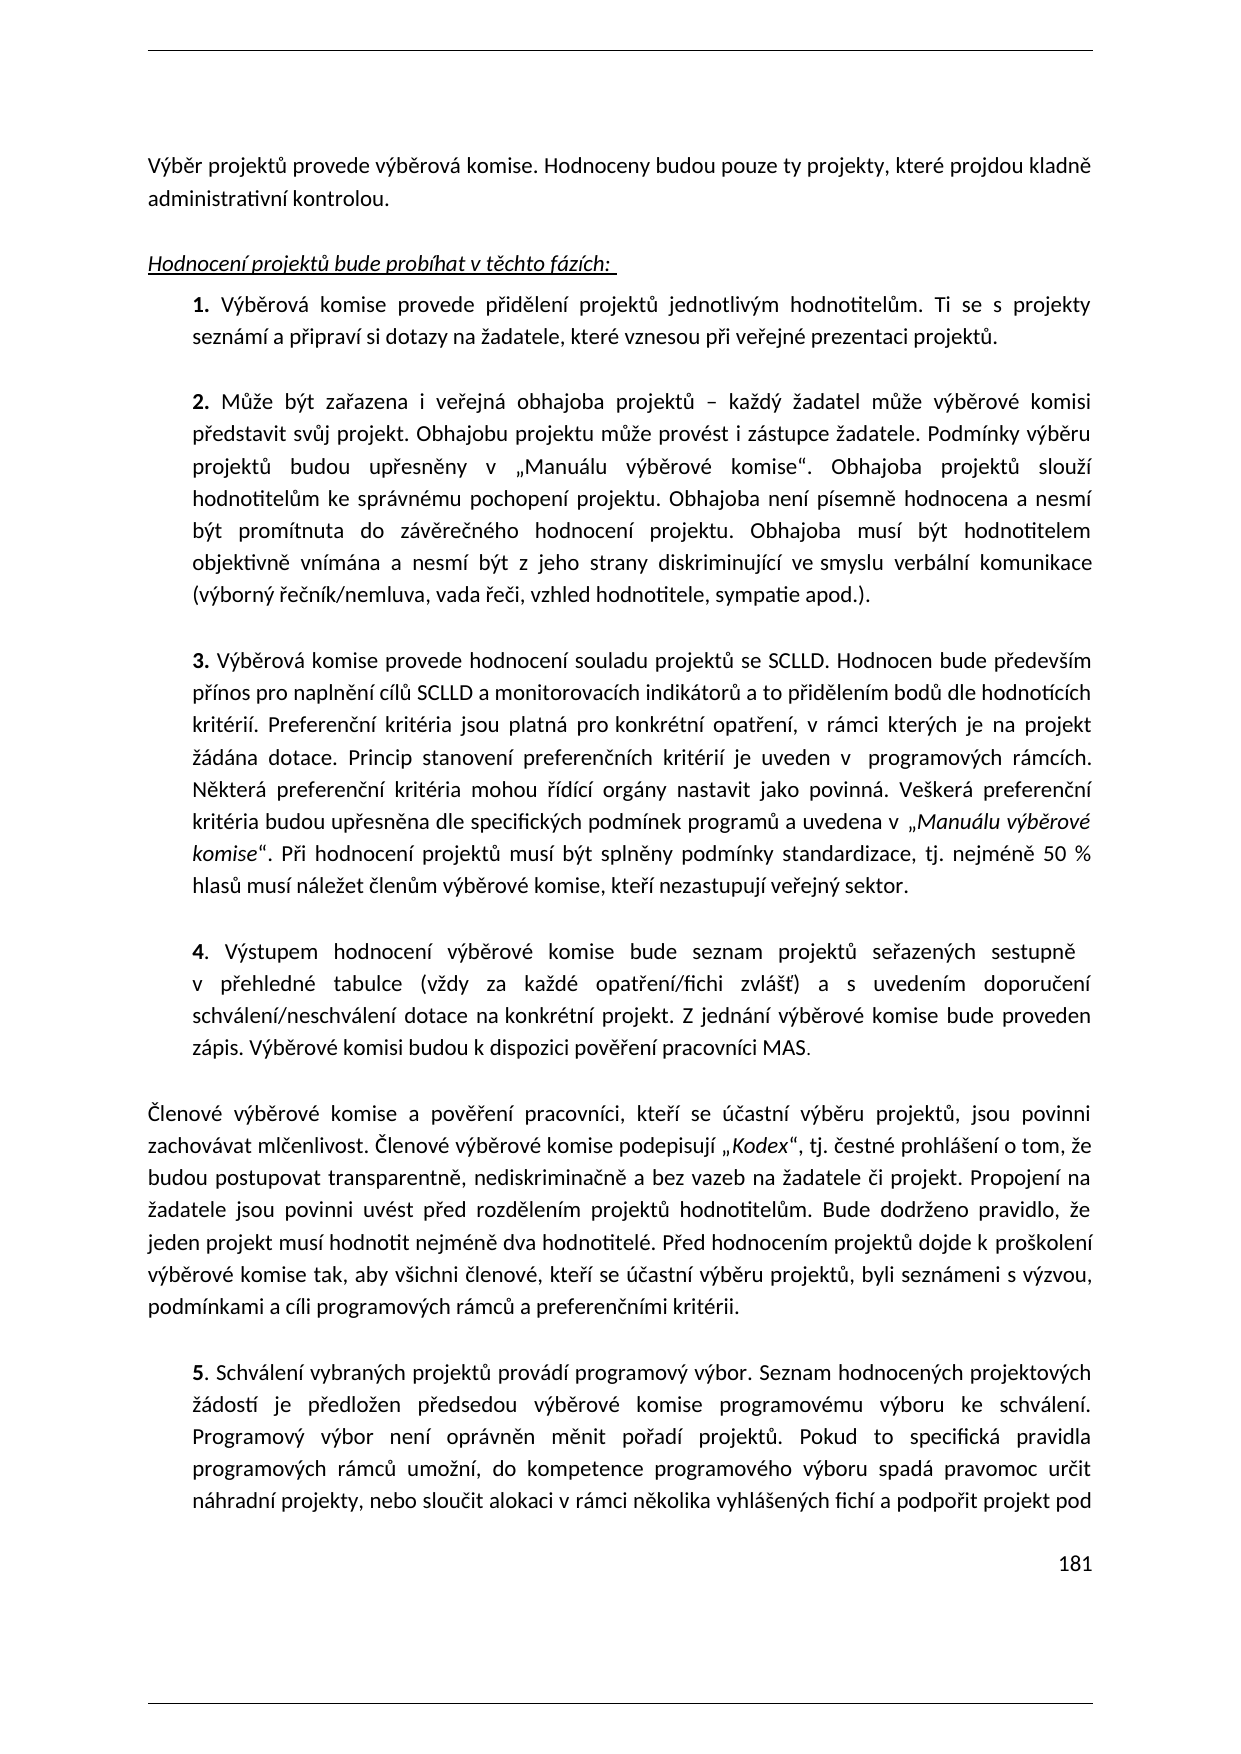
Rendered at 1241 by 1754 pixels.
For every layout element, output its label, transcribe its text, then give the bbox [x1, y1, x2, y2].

text Hodnocení projektů bude probíhat v těchto fázích: [148, 249, 1093, 277]
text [192, 1358, 1093, 1514]
text 2. Může být zařazena i veřejná obhajoba projektů – každý žadatel může výběrové komisi představit svůj projekt. Obhajobu projektu může provést i zástupce žadatele. Podmínky výběru projektů budou upřesněny v „Manuálu výběrové komise“. Obhajoba projektů slouží hodnotitelům ke správnému pochopení projektu. Obhajoba není písemně hodnocena a nesmí být promítnuta do závěrečného hodnocení projektu. Obhajoba musí být hodnotitelem objektivně vnímána a nesmí být z jeho strany diskriminující ve smyslu verbální komunikace (výborný řečník/nemluva, vada řeči, vzhled hodnotitele, sympatie apod.). [192, 387, 1093, 608]
text 3. Výběrová komise provede hodnocení souladu projektů se SCLLD. Hodnocen bude především přínos pro naplnění cílů SCLLD a monitorovacích indikátorů a to přidělením bodů dle hodnotících kritérií. Preferenční kritéria jsou platná pro konkrétní opatření, v rámci kterých je na projekt žádána dotace. Princip stanovení preferenčních kritérií je uveden v programových rámcích. Některá preferenční kritéria mohou řídící orgány nastavit jako povinná. Veškerá preferenční kritéria budou upřesněna dle specifických podmínek programů a uvedena v „Manuálu výběrové komise“. Při hodnocení projektů musí být splněny podmínky standardizace, tj. nejméně 50 % hlasů musí náležet členům výběrové komise, kteří nezastupují veřejný sektor. [192, 646, 1093, 899]
text 1. Výběrová komise provede přidělení projektů jednotlivým hodnotitelům. Ti se s projekty seznámí a připraví si dotazy na žadatele, které vznesou při veřejné prezentaci projektů. [192, 290, 1093, 350]
text Členové výběrové komise a pověření pracovníci, kteří se účastní výběru projektů, jsou povinni zachovávat mlčenlivost. Členové výběrové komise podepisují „Kodex“, tj. čestné prohlášení o tom, že budou postupovat transparentně, nediskriminačně a bez vazeb na žadatele či projekt. Propojení na žadatele jsou povinni uvést před rozdělením projektů hodnotitelům. Bude dodrženo pravidlo, že jeden projekt musí hodnotit nejméně dva hodnotitelé. Před hodnocením projektů dojde k proškolení výběrové komise tak, aby všichni členové, kteří se účastní výběru projektů, byli seznámeni s výzvou, podmínkami a cíli programových rámců a preferenčními kritérii. [148, 1099, 1093, 1320]
text 4. Výstupem hodnocení výběrové komise bude seznam projektů seřazených sestupně v přehledné tabulce (vždy za každé opatření/fichi zvlášť) a s uvedením doporučení schválení/neschválení dotace na konkrétní projekt. Z jednání výběrové komise bude proveden zápis. Výběrové komisi budou k dispozici pověření pracovníci MAS. [192, 937, 1093, 1061]
text Výběr projektů provede výběrová komise. Hodnoceny budou pouze ty projekty, které projdou kladně administrativní kontrolou. [148, 151, 1093, 212]
